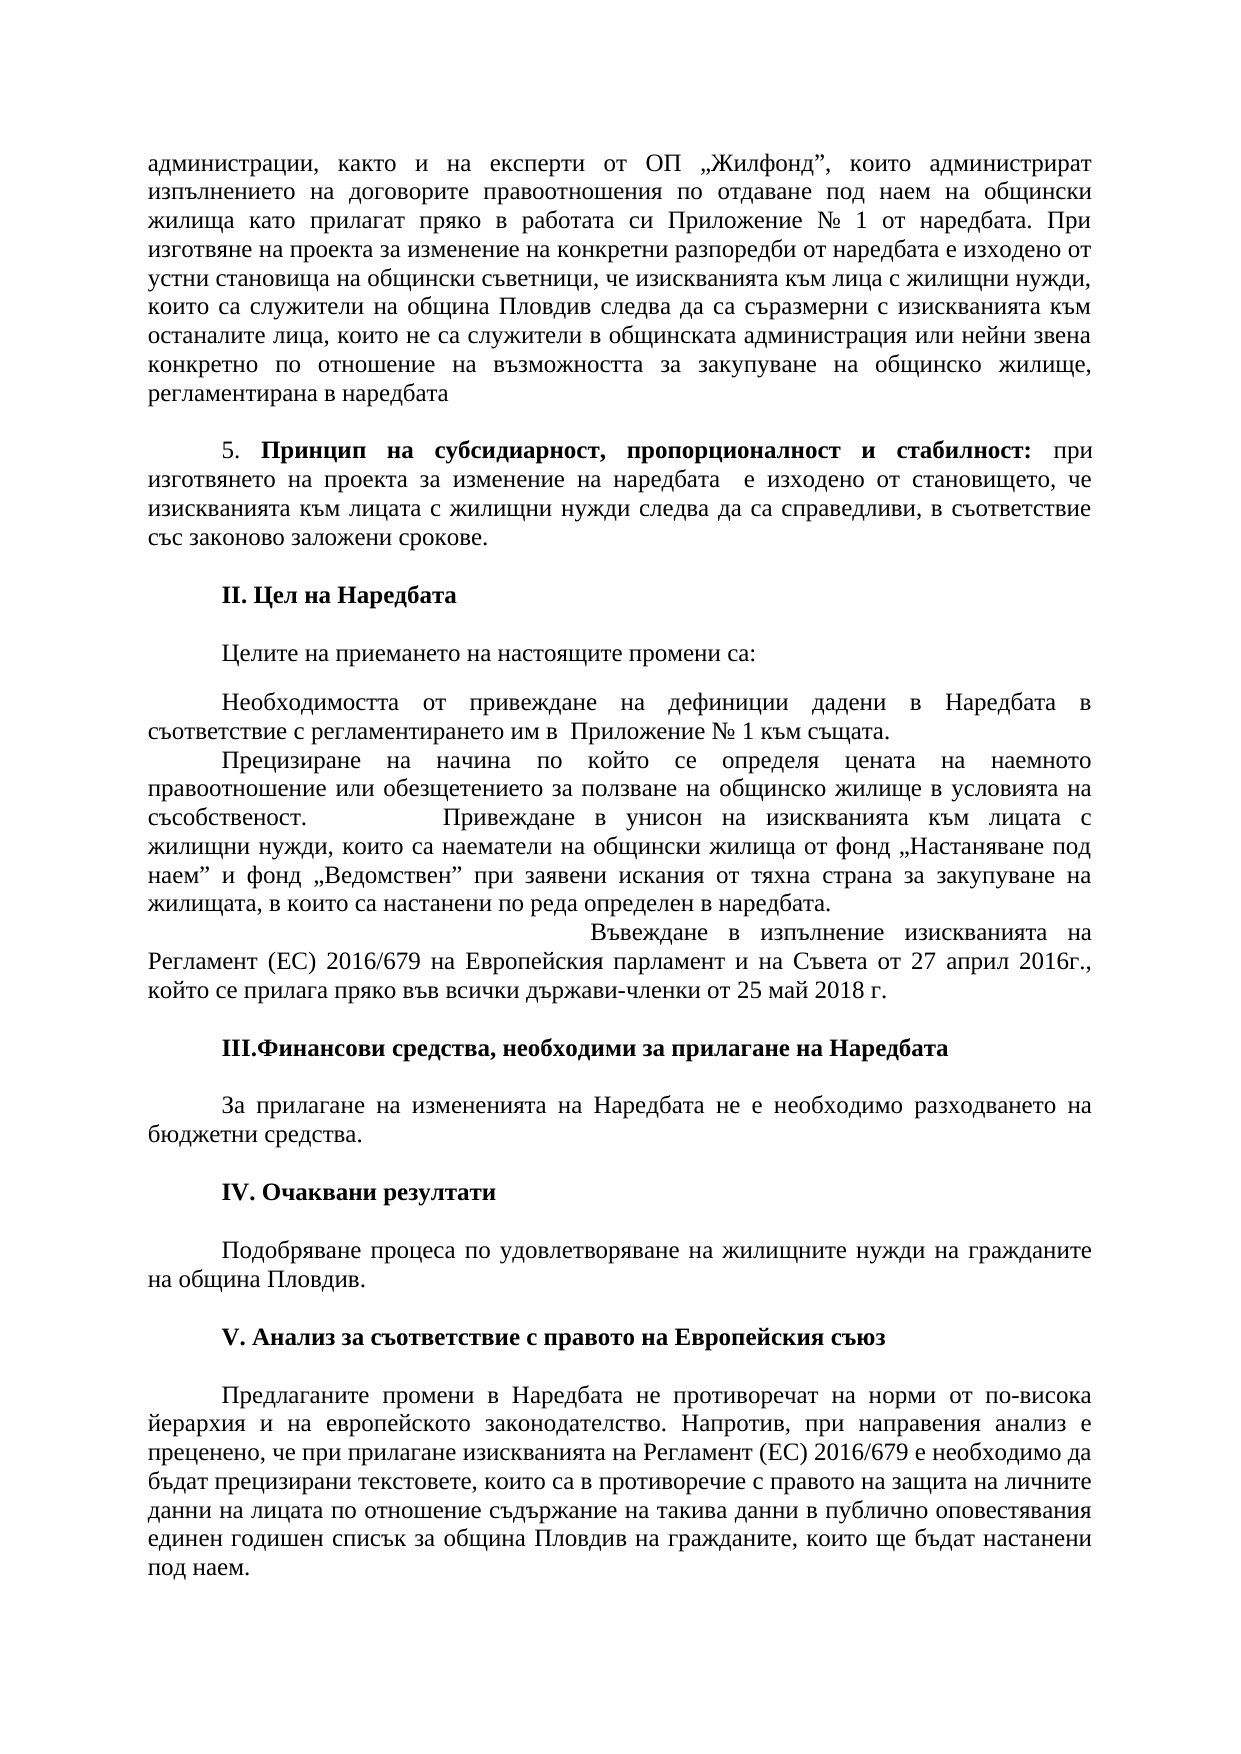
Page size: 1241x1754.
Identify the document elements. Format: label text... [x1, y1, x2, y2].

text V. Анализ за съответствие с правото на Европейския съюз [148, 1322, 1093, 1351]
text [148, 148, 1093, 406]
text II. Цел на Наредбата [148, 580, 1093, 608]
text 5. Принцип на субсидиарност, пропорционалност и стабилност: при изготвянето на проекта за изменение на наредбата е изходено от становището, че изискванията към лицата с жилищни нужди следва да са справедливи, в съответствие със законово заложени срокове. [148, 436, 1093, 551]
text Предлаганите промени в Наредбата не противоречат на норми от по-висока йерархия и на европейското законодателство. Напротив, при направения анализ е преценено, че при прилагане изискванията на Регламент (ЕС) 2016/679 е необходимо да бъдат прецизирани текстовете, които са в противоречие с правото на защита на личните данни на лицата по отношение съдържание на такива данни в публично оповестявания единен годишен списък за община Пловдив на гражданите, които ще бъдат настанени под наем. [148, 1380, 1093, 1581]
text IV. Очаквани резултати [148, 1177, 1093, 1206]
text Необходимостта от привеждане на дефиниции дадени в Наредбата в съответствие с регламентирането им в Приложение № 1 към същата. Прецизиране на начина по който се определя цената на наемното правоотношение или обезщетението за ползване на общинско жилище в условията на съсобственост. Привеждане в унисон на изискванията към лицата с жилищни нужди, които са наематели на общински жилища от фонд „Настаняване под наем” и фонд „Ведомствен” при заявени искания от тяхна страна за закупуване на жилищата, в които са настанени по реда определен в наредбата. Въвеждане в изпълнение изискванията на Регламент (ЕС) 2016/679 на Европейския парламент и на Съвета от 27 април 2016г., който се прилага пряко във всички държави-членки от 25 май 2018 г. [148, 687, 1093, 1003]
text Целите на приемането на настоящите промени са: [148, 638, 1093, 666]
text III.Финансови средства, необходими за прилагане на Наредбата [148, 1033, 1093, 1061]
text За прилагане на измененията на Наредбата не е необходимо разходването на бюджетни средства. [148, 1091, 1093, 1148]
text Подобряване процеса по удовлетворяване на жилищните нужди на гражданите на община Пловдив. [148, 1235, 1093, 1293]
